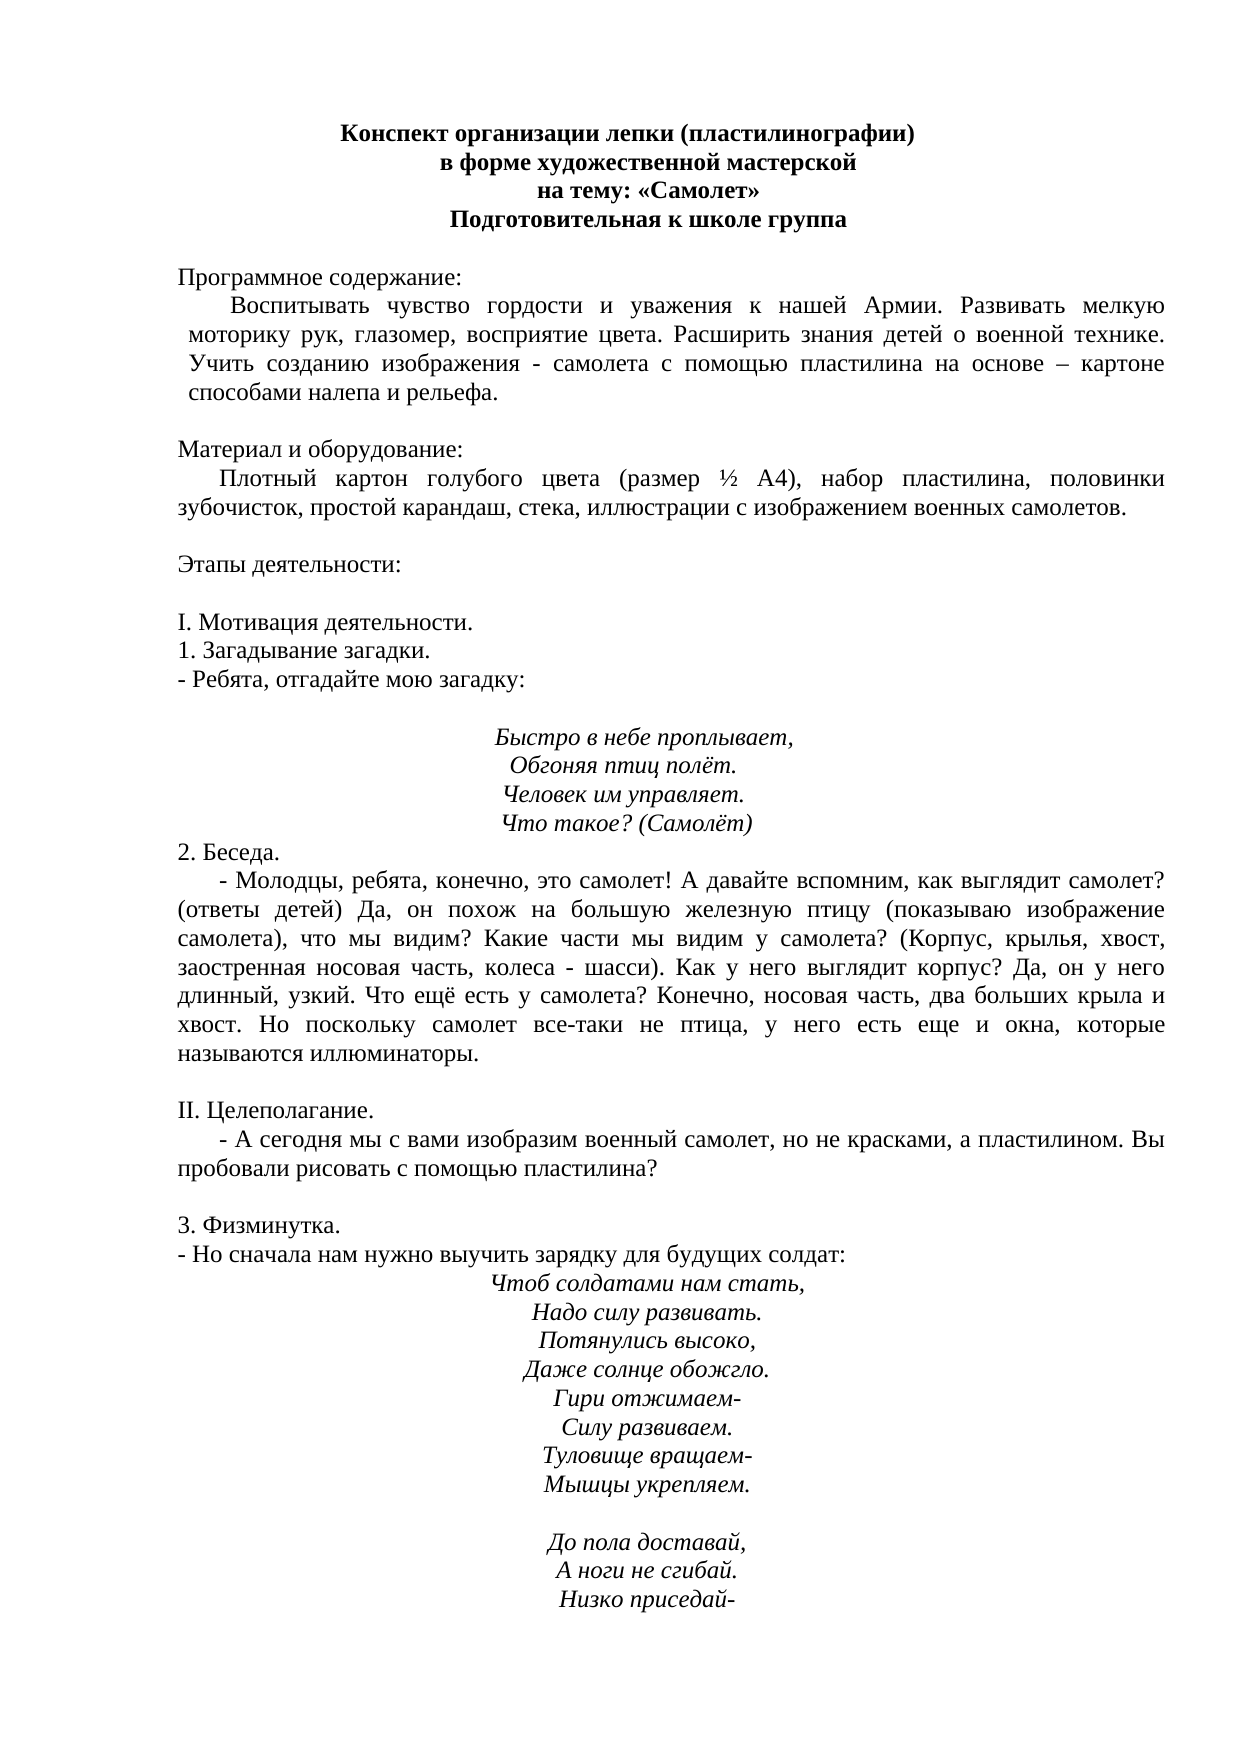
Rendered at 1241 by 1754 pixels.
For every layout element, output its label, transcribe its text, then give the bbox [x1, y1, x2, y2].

list Плотный картон голубого цвета (размер ½ А4), набор пластилина, половинки зубочисток, простой карандаш, стека, иллюстрации с изображением военных самолетов. [177, 463, 1166, 521]
list Мышцы укрепляем. [88, 1469, 1166, 1498]
list До пола доставай, [88, 1527, 1166, 1556]
list А ноги не сгибай. [88, 1556, 1166, 1584]
list Быстро в небе проплывает, Обгоняя птиц полёт. Человек им управляет. Что такое? (Самолёт) [88, 722, 1166, 837]
text на тему: «Самолет» [88, 176, 1166, 204]
list Низко приседай- [88, 1584, 1166, 1613]
text I. Мотивация деятельности. [88, 607, 1166, 636]
list - Но сначала нам нужно выучить зарядку для будущих солдат: [88, 1239, 1166, 1268]
list - Ребята, отгадайте мою загадку: [88, 664, 1166, 693]
text Программное содержание: [88, 262, 1166, 291]
text Подготовительная к школе группа [88, 204, 1166, 233]
list - А сегодня мы с вами изобразим военный самолет, но не красками, а пластилином. Вы пробовали рисовать с помощью пластилина? [177, 1124, 1166, 1182]
list Этапы деятельности: [88, 549, 1166, 578]
list Потянулись высоко, [88, 1326, 1166, 1354]
text 2. Беседа. [88, 837, 1166, 866]
text Конспект организации лепки (пластилинографии) [88, 118, 1166, 147]
text в форме художественной мастерской [88, 147, 1166, 176]
text 1. Загадывание загадки. [88, 636, 1166, 664]
list Силу развиваем. [88, 1412, 1166, 1441]
list Гири отжимаем- [88, 1383, 1166, 1412]
text II. Целеполагание. [88, 1096, 1166, 1124]
text Воспитывать чувство гордости и уважения к нашей Армии. Развивать мелкую моторику рук, глазомер, восприятие цвета. Расширить знания детей о военной технике. Учить созданию изображения - самолета с помощью пластилина на основе – картоне способами налепа и рельефа. [188, 291, 1166, 406]
list Даже солнце обожгло. [88, 1354, 1166, 1383]
list - Молодцы, ребята, конечно, это самолет! А давайте вспомним, как выглядит самолет? (ответы детей) Да, он похож на большую железную птицу (показываю изображение самолета), что мы видим? Какие части мы видим у самолета? (Корпус, крылья, хвост, заостренная носовая часть, колеса - шасси). Как у него выглядит корпус? Да, он у него длинный, узкий. Что ещё есть у самолета? Конечно, носовая часть, два больших крыла и хвост. Но поскольку самолет все-таки не птица, у него есть еще и окна, которые называются иллюминаторы. [177, 866, 1166, 1067]
list 3. Физминутка. [88, 1211, 1166, 1239]
list Надо силу развивать. [88, 1297, 1166, 1326]
list Чтоб солдатами нам стать, [88, 1268, 1166, 1297]
text Материал и оборудование: [88, 434, 1166, 463]
list Туловище вращаем- [88, 1441, 1166, 1469]
